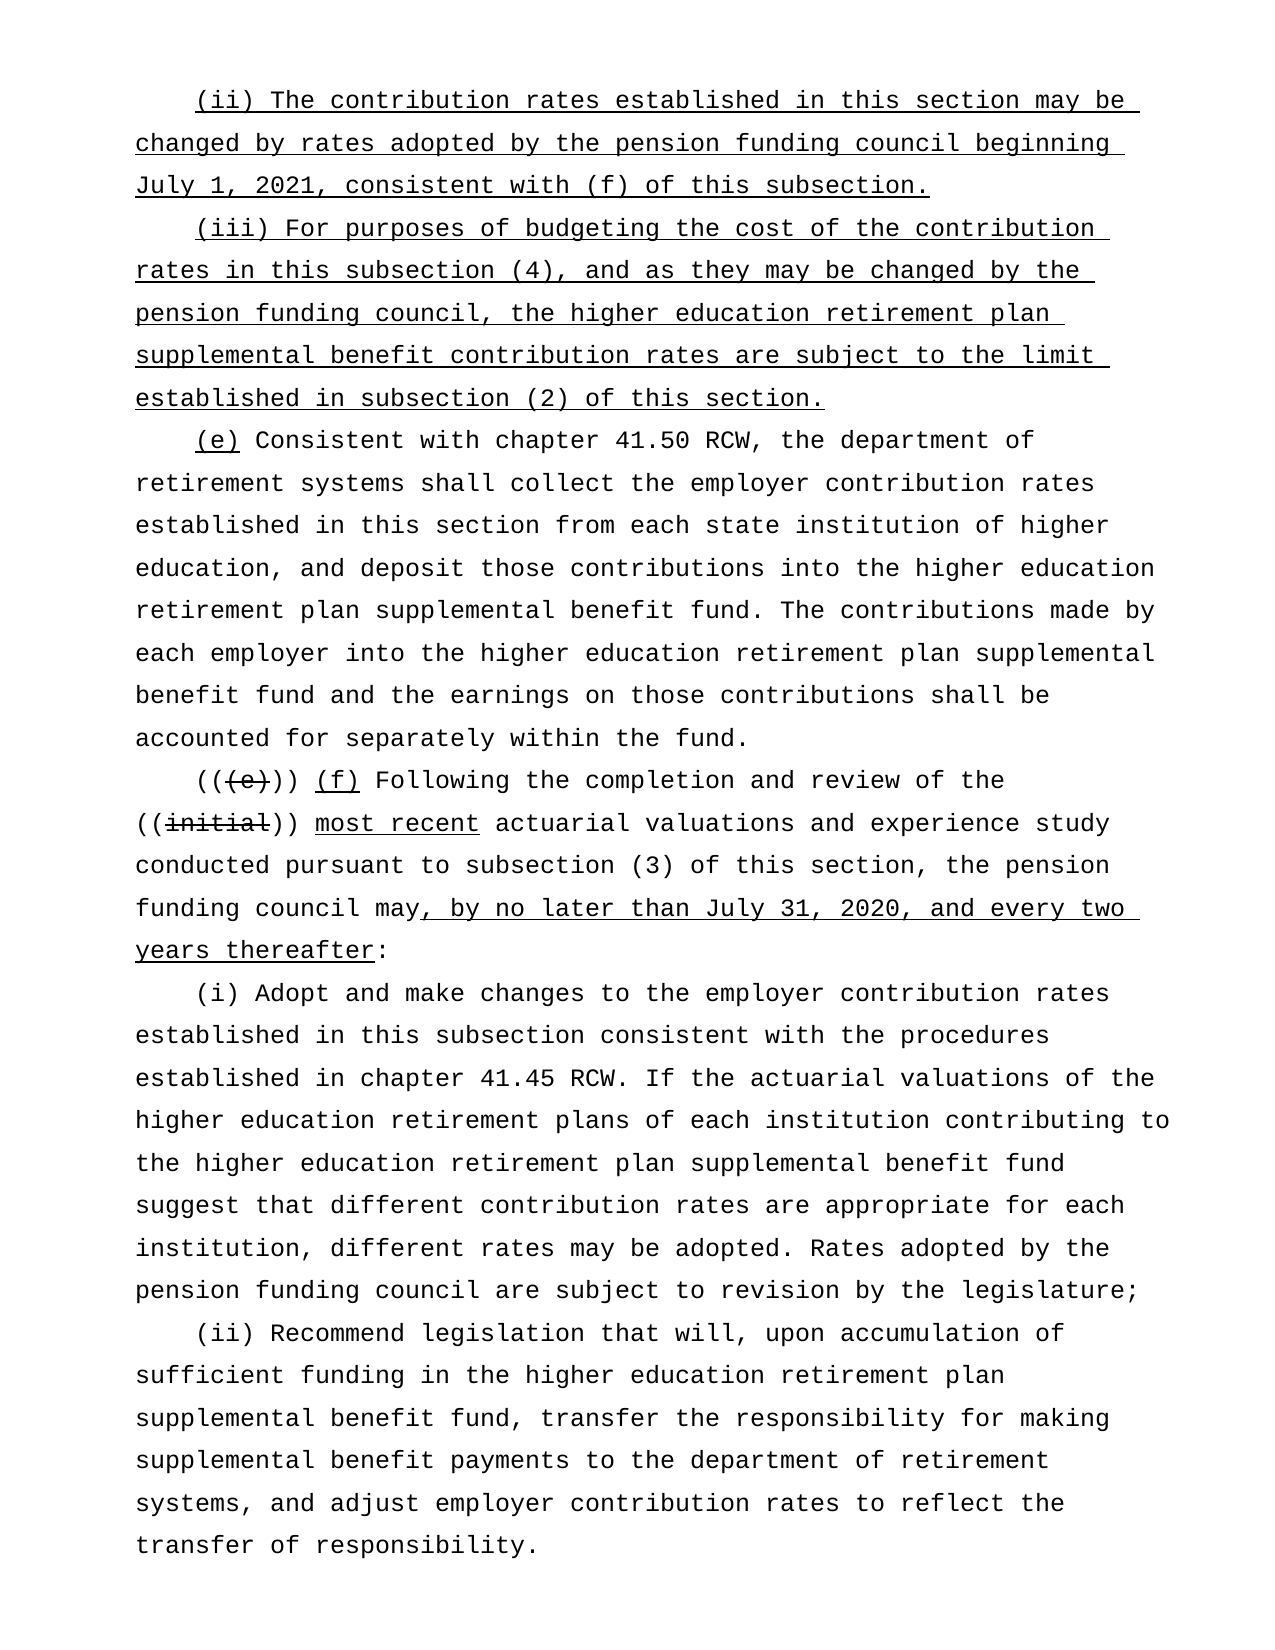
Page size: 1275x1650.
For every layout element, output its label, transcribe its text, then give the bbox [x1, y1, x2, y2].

text (((e))) (f) Following the completion and review of the ((initial)) most recent actuarial valuations and experience study conducted pursuant to subsection (3) of this section, the pension funding council may, by no later than July 31, 2020, and every two years thereafter: [135, 755, 1170, 967]
text (i) Adopt and make changes to the employer contribution rates established in this subsection consistent with the procedures established in chapter 41.45 RCW. If the actuarial valuations of the higher education retirement plans of each institution contributing to the higher education retirement plan supplemental benefit fund suggest that different contribution rates are appropriate for each institution, different rates may be adopted. Rates adopted by the pension funding council are subject to revision by the legislature; [135, 967, 1170, 1307]
text (ii) Recommend legislation that will, upon accumulation of sufficient funding in the higher education retirement plan supplemental benefit fund, transfer the responsibility for making supplemental benefit payments to the department of retirement systems, and adjust employer contribution rates to reflect the transfer of responsibility. [135, 1307, 1170, 1562]
text (iii) For purposes of budgeting the cost of the contribution rates in this subsection (4), and as they may be changed by the pension funding council, the higher education retirement plan supplemental benefit contribution rates are subject to the limit established in subsection (2) of this section. [135, 202, 1170, 415]
text (ii) The contribution rates established in this section may be changed by rates adopted by the pension funding council beginning July 1, 2021, consistent with (f) of this subsection. [135, 75, 1170, 202]
text (e) Consistent with chapter 41.50 RCW, the department of retirement systems shall collect the employer contribution rates established in this section from each state institution of higher education, and deposit those contributions into the higher education retirement plan supplemental benefit fund. The contributions made by each employer into the higher education retirement plan supplemental benefit fund and the earnings on those contributions shall be accounted for separately within the fund. [135, 415, 1170, 755]
